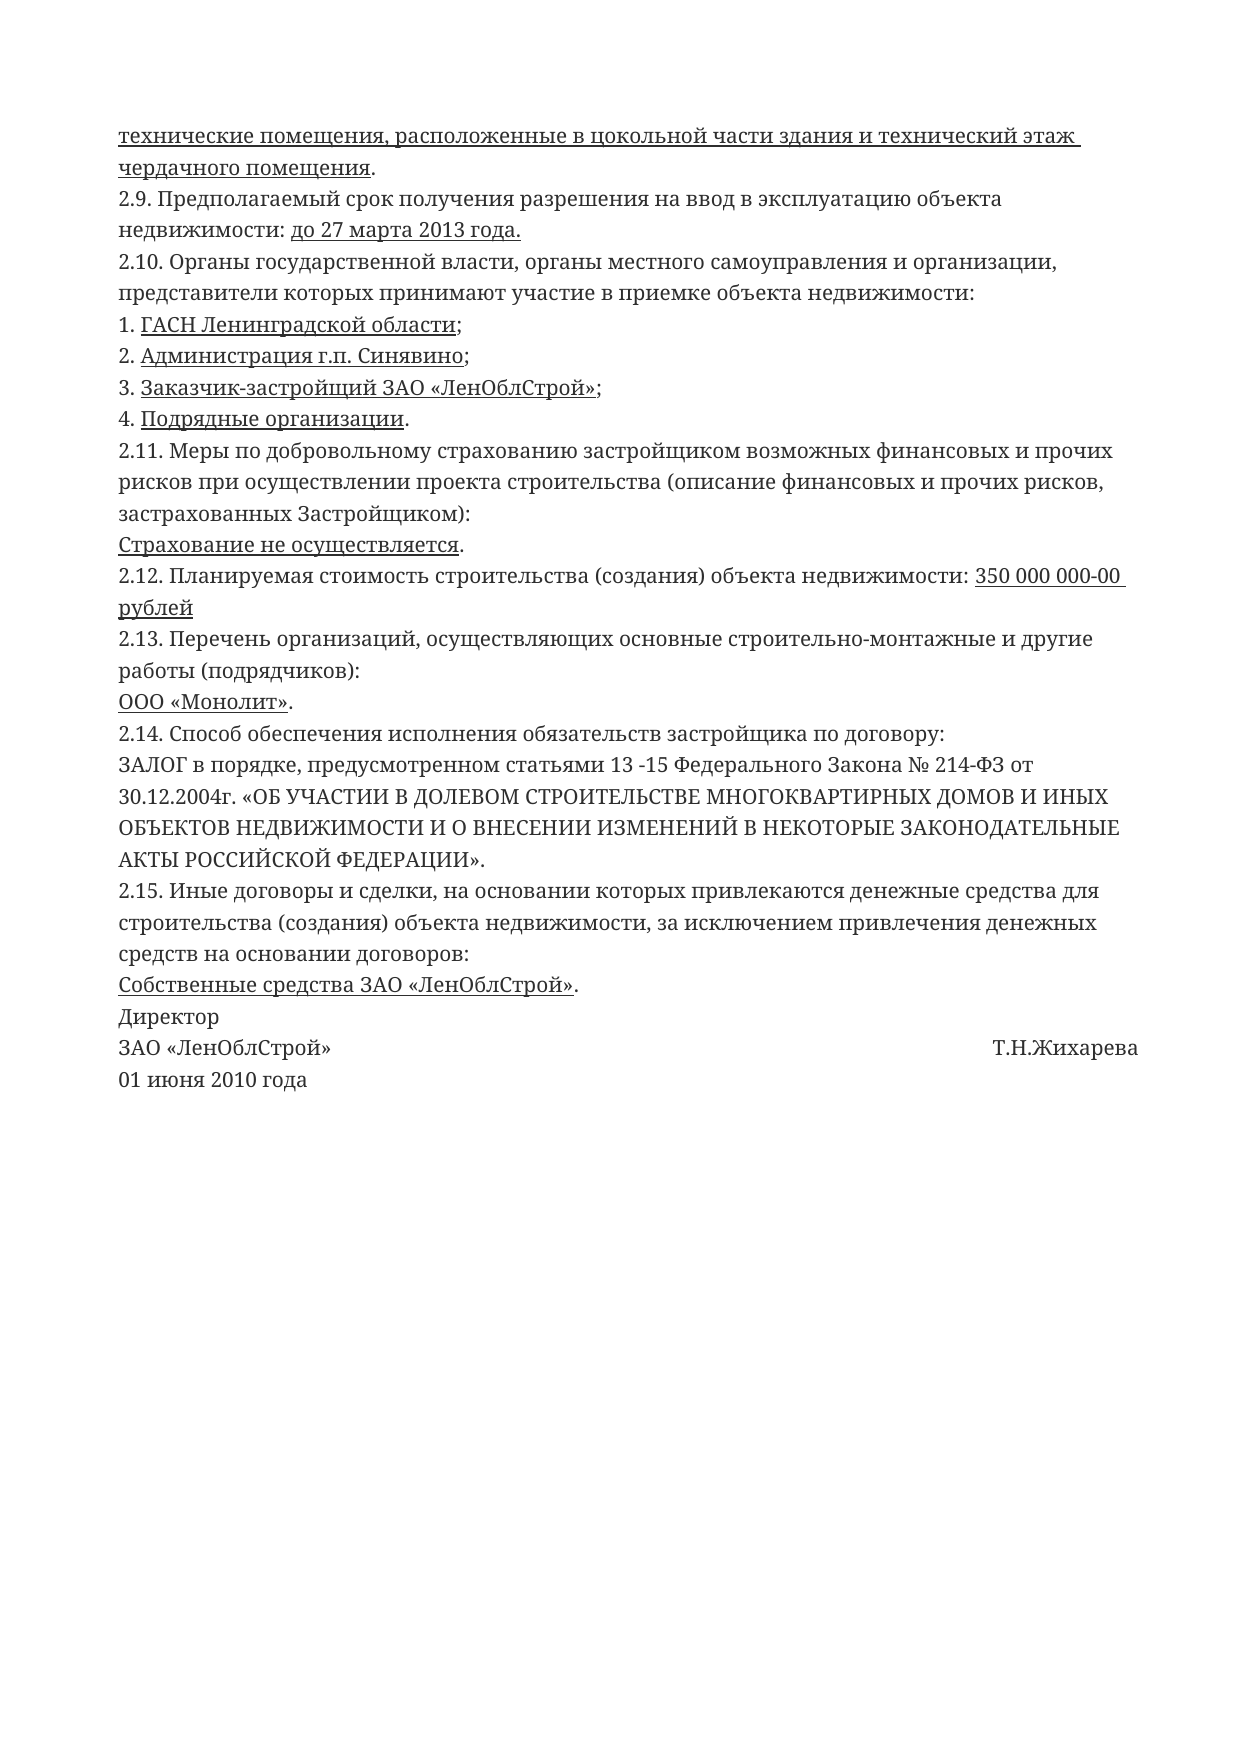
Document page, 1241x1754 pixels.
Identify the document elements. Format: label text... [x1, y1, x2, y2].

text 2.12. Планируемая стоимость строительства (создания) объекта недвижимости: 350 000 000-00 рублей [118, 558, 1152, 621]
text Директор ЗАО «ЛенОблСтрой» Т.Н.Жихарева [118, 999, 1152, 1062]
text 2.15. Иные договоры и сделки, на основании которых привлекаются денежные средства для строительства (создания) объекта недвижимости, за исключением привлечения денежных средств на основании договоров: Собственные средства ЗАО «ЛенОблСтрой». [118, 873, 1152, 999]
text 01 июня 2010 года [118, 1062, 1152, 1093]
text 2.14. Способ обеспечения исполнения обязательств застройщика по договору: ЗАЛОГ в порядке, предусмотренном статьями 13 -15 Федерального Закона № 214-ФЗ от 30.12.2004г. «ОБ УЧАСТИИ В ДОЛЕВОМ СТРОИТЕЛЬСТВЕ МНОГОКВАРТИРНЫХ ДОМОВ И ИНЫХ ОБЪЕКТОВ НЕДВИЖИМОСТИ И О ВНЕСЕНИИ ИЗМЕНЕНИЙ В НЕКОТОРЫЕ ЗАКОНОДАТЕЛЬНЫЕ АКТЫ РОССИЙСКОЙ ФЕДЕРАЦИИ». [118, 716, 1152, 873]
text 2.10. Органы государственной власти, органы местного самоуправления и организации, представители которых принимают участие в приемке объекта недвижимости: 1. ГАСН Ленинградской области; 2. Администрация г.п. Синявино; 3. Заказчик-застройщий ЗАО «ЛенОблСтрой»; 4. Подрядные организации. [118, 244, 1152, 433]
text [118, 118, 1152, 181]
text 2.11. Меры по добровольному страхованию застройщиком возможных финансовых и прочих рисков при осуществлении проекта строительства (описание финансовых и прочих рисков, застрахованных Застройщиком): Страхование не осуществляется. [118, 433, 1152, 558]
text 2.9. Предполагаемый срок получения разрешения на ввод в эксплуатацию объекта недвижимости: до 27 марта 2013 года. [118, 181, 1152, 244]
text 2.13. Перечень организаций, осуществляющих основные строительно-монтажные и другие работы (подрядчиков): ООО «Монолит». [118, 621, 1152, 716]
